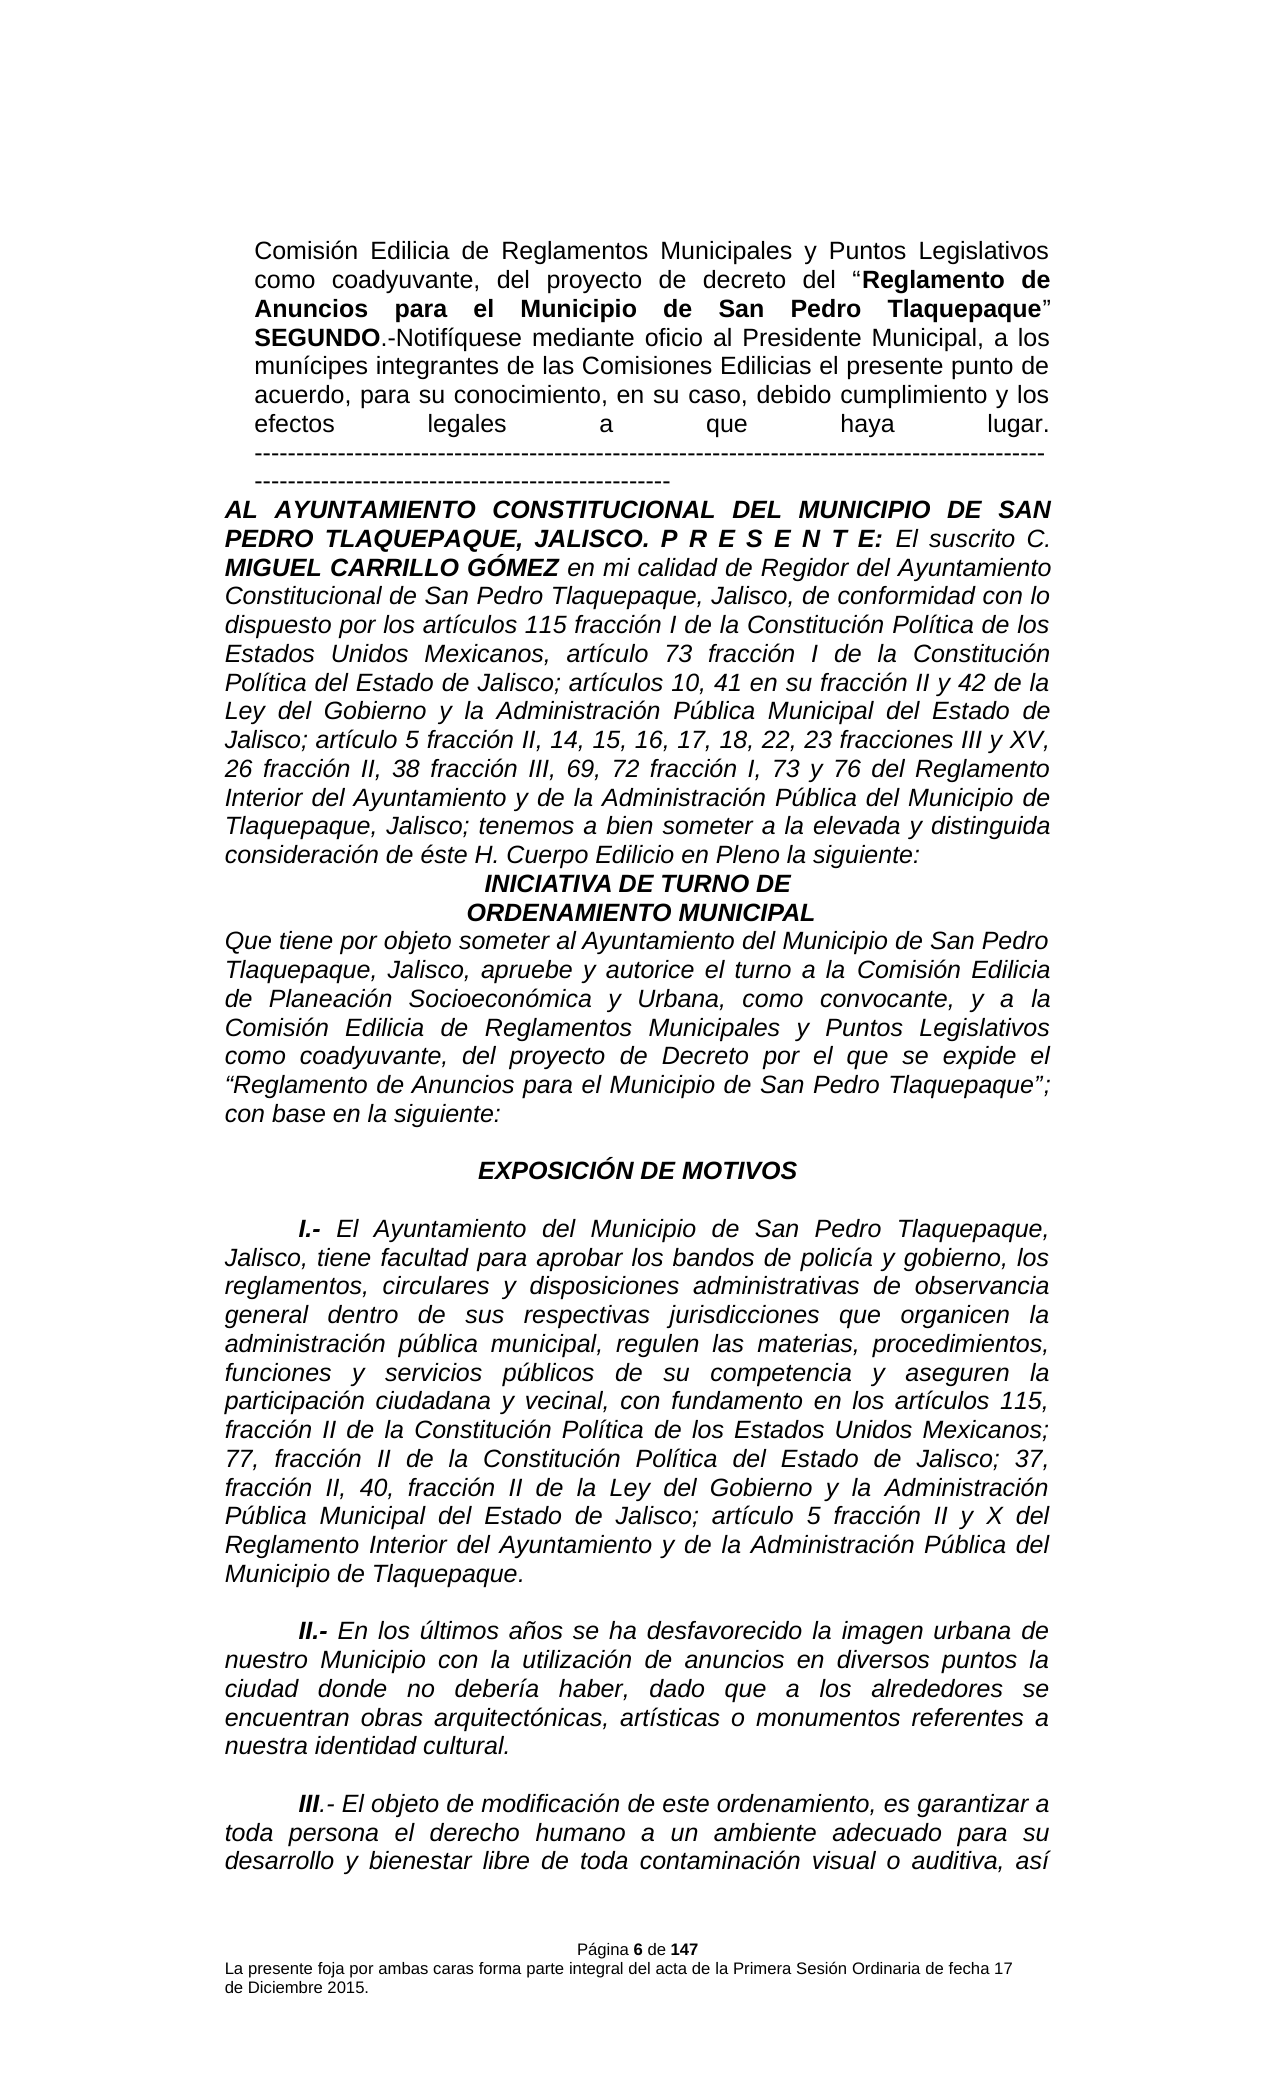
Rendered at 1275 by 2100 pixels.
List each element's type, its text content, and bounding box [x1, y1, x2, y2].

text Que tiene por objeto someter al Ayuntamiento del Municipio de San Pedro Tlaquepaque, Jalisco, apruebe y autorice el turno a la Comisión Edilicia de Planeación Socioeconómica y Urbana, como convocante, y a la Comisión Edilicia de Reglamentos Municipales y Puntos Legislativos como coadyuvante, del proyecto de Decreto por el que se expide el “Reglamento de Anuncios para el Municipio de San Pedro Tlaquepaque”; con base en la siguiente: [224, 926, 1051, 1127]
text II.- En los últimos años se ha desfavorecido la imagen urbana de nuestro Municipio con la utilización de anuncios en diversos puntos la ciudad donde no debería haber, dado que a los alrededores se encuentran obras arquitectónicas, artísticas o monumentos referentes a nuestra identidad cultural. [224, 1616, 1051, 1760]
text INICIATIVA DE TURNO DE [224, 869, 1051, 897]
text EXPOSICIÓN DE MOTIVOS [224, 1156, 1051, 1185]
text I.- El Ayuntamiento del Municipio de San Pedro Tlaquepaque, Jalisco, tiene facultad para aprobar los bandos de policía y gobierno, los reglamentos, circulares y disposiciones administrativas de observancia general dentro de sus respectivas jurisdicciones que organicen la administración pública municipal, regulen las materias, procedimientos, funciones y servicios públicos de su competencia y aseguren la participación ciudadana y vecinal, con fundamento en los artículos 115, fracción II de la Constitución Política de los Estados Unidos Mexicanos; 77, fracción II de la Constitución Política del Estado de Jalisco; 37, fracción II, 40, fracción II de la Ley del Gobierno y la Administración Pública Municipal del Estado de Jalisco; artículo 5 fracción II y X del Reglamento Interior del Ayuntamiento y de la Administración Pública del Municipio de Tlaquepaque. [224, 1214, 1051, 1587]
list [224, 236, 1051, 495]
text ORDENAMIENTO MUNICIPAL [224, 897, 1051, 926]
text AL AYUNTAMIENTO CONSTITUCIONAL DEL MUNICIPIO DE SAN PEDRO TLAQUEPAQUE, JALISCO. P R E S E N T E: El suscrito C. MIGUEL CARRILLO GÓMEZ en mi calidad de Regidor del Ayuntamiento Constitucional de San Pedro Tlaquepaque, Jalisco, de conformidad con lo dispuesto por los artículos 115 fracción I de la Constitución Política de los Estados Unidos Mexicanos, artículo 73 fracción I de la Constitución Política del Estado de Jalisco; artículos 10, 41 en su fracción II y 42 de la Ley del Gobierno y la Administración Pública Municipal del Estado de Jalisco; artículo 5 fracción II, 14, 15, 16, 17, 18, 22, 23 fracciones III y XV, 26 fracción II, 38 fracción III, 69, 72 fracción I, 73 y 76 del Reglamento Interior del Ayuntamiento y de la Administración Pública del Municipio de Tlaquepaque, Jalisco; tenemos a bien someter a la elevada y distinguida consideración de éste H. Cuerpo Edilicio en Pleno la siguiente: [224, 495, 1051, 869]
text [224, 1789, 1051, 1875]
